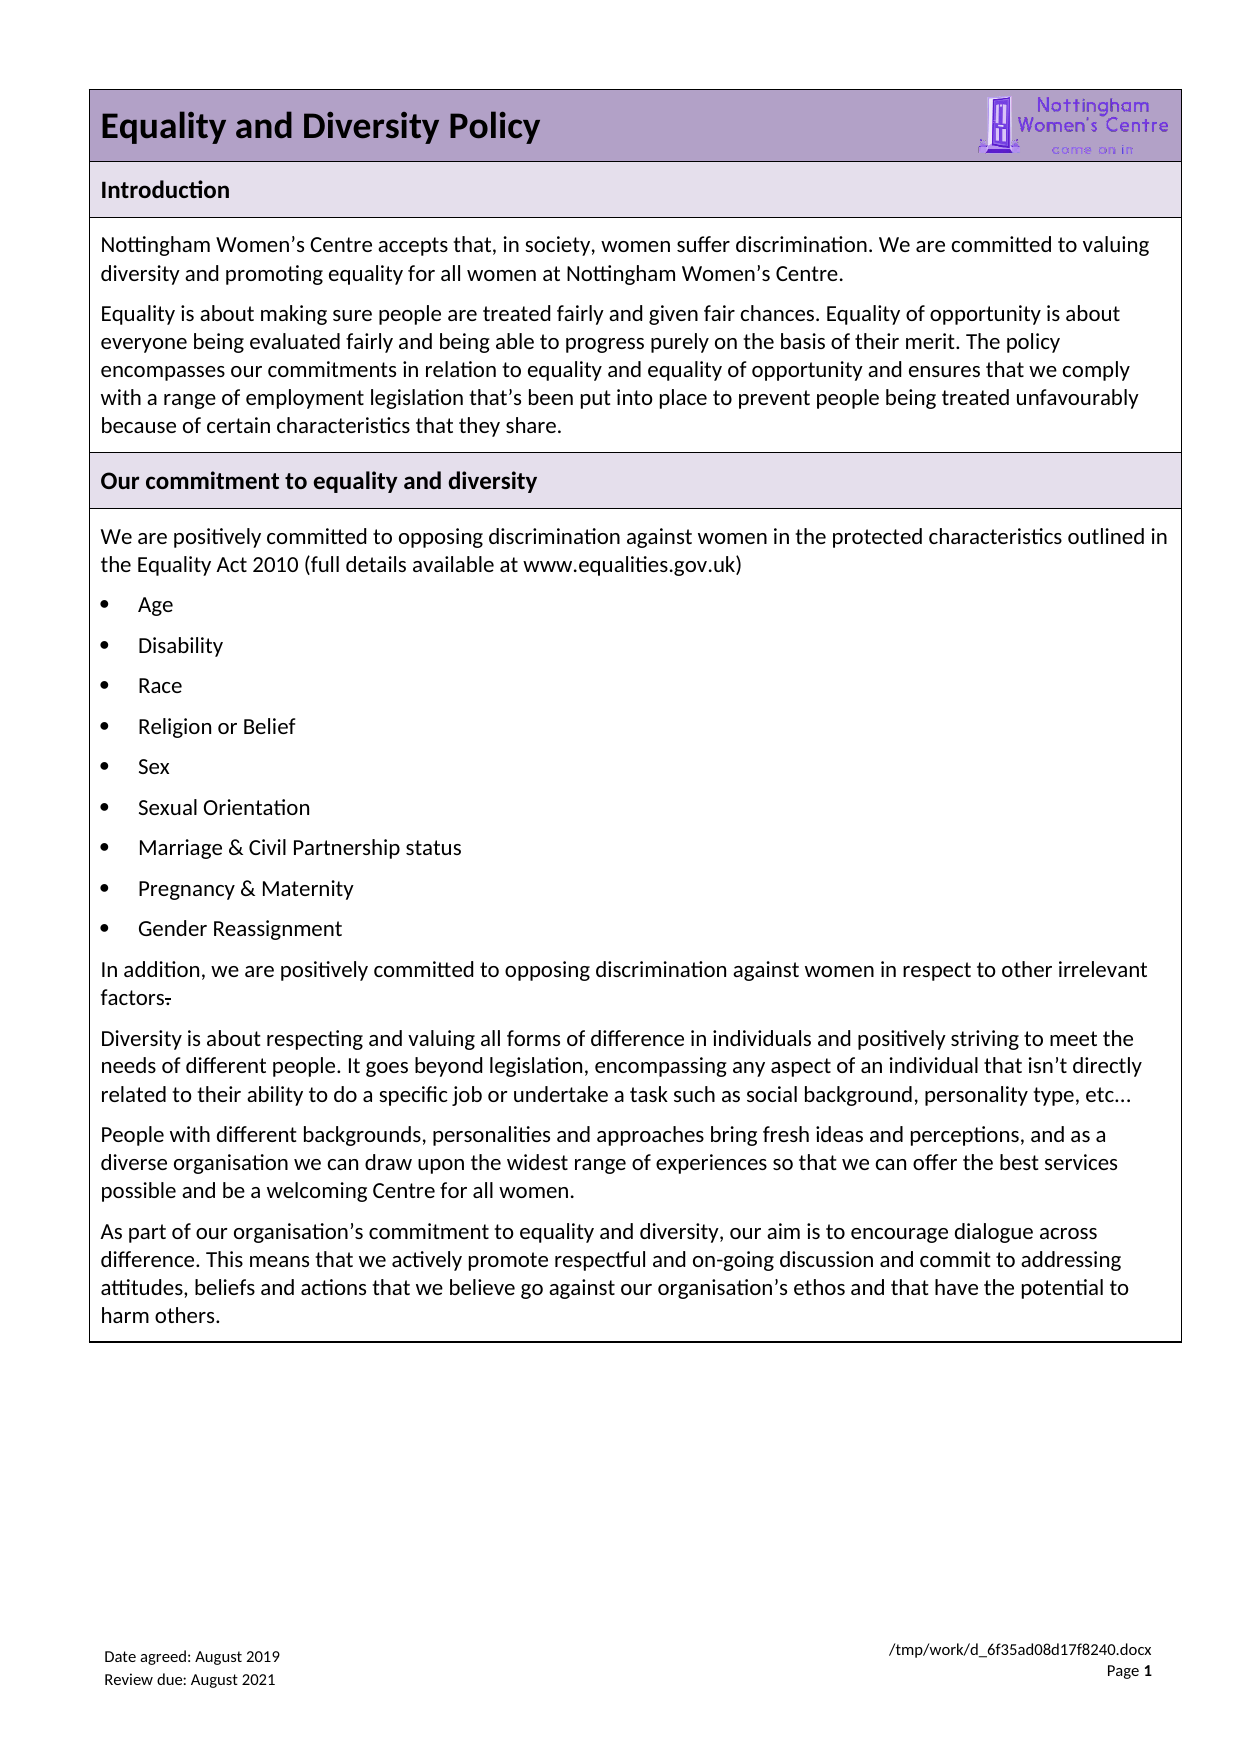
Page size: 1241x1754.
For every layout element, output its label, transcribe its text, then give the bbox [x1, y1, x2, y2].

table_cell Introduction [90, 162, 1181, 217]
table_cell Our commitment to equality and diversity [90, 453, 1181, 508]
table_cell Nottingham Women’s Centre accepts that, in society, women suffer discrimination. We are committed to valuing diversity and promoting equality for all women at Nottingham Women’s Centre. Equality is about making sure people are treated fairly and given fair chances. Equality of opportunity is about everyone being evaluated fairly and being able to progress purely on the basis of their merit. The policy encompasses our commitments in relation to equality and equality of opportunity and ensures that we comply with a range of employment legislation that’s been put into place to prevent people being treated unfavourably because of certain characteristics that they share. [90, 218, 1181, 452]
picture [970, 96, 1168, 154]
table_header Equality and Diversity Policy [90, 90, 1181, 161]
table_cell We are positively committed to opposing discrimination against women in the protected characteristics outlined in the Equality Act 2010 (full details available at www.equalities.gov.uk) Age Disability Race Religion or Belief Sex Sexual Orientation Marriage & Civil Partnership status Pregnancy & Maternity Gender Reassignment In addition, we are positively committed to opposing discrimination against women in respect to other irrelevant factors. Diversity is about respecting and valuing all forms of difference in individuals and positively striving to meet the needs of different people. It goes beyond legislation, encompassing any aspect of an individual that isn’t directly related to their ability to do a specific job or undertake a task such as social background, personality type, etc... People with different backgrounds, personalities and approaches bring fresh ideas and perceptions, and as a diverse organisation we can draw upon the widest range of experiences so that we can offer the best services possible and be a welcoming Centre for all women. As part of our organisation’s commitment to equality and diversity, our aim is to encourage dialogue across difference. This means that we actively promote respectful and on-going discussion and commit to addressing attitudes, beliefs and actions that we believe go against our organisation’s ethos and that have the potential to harm others. [90, 509, 1181, 1341]
